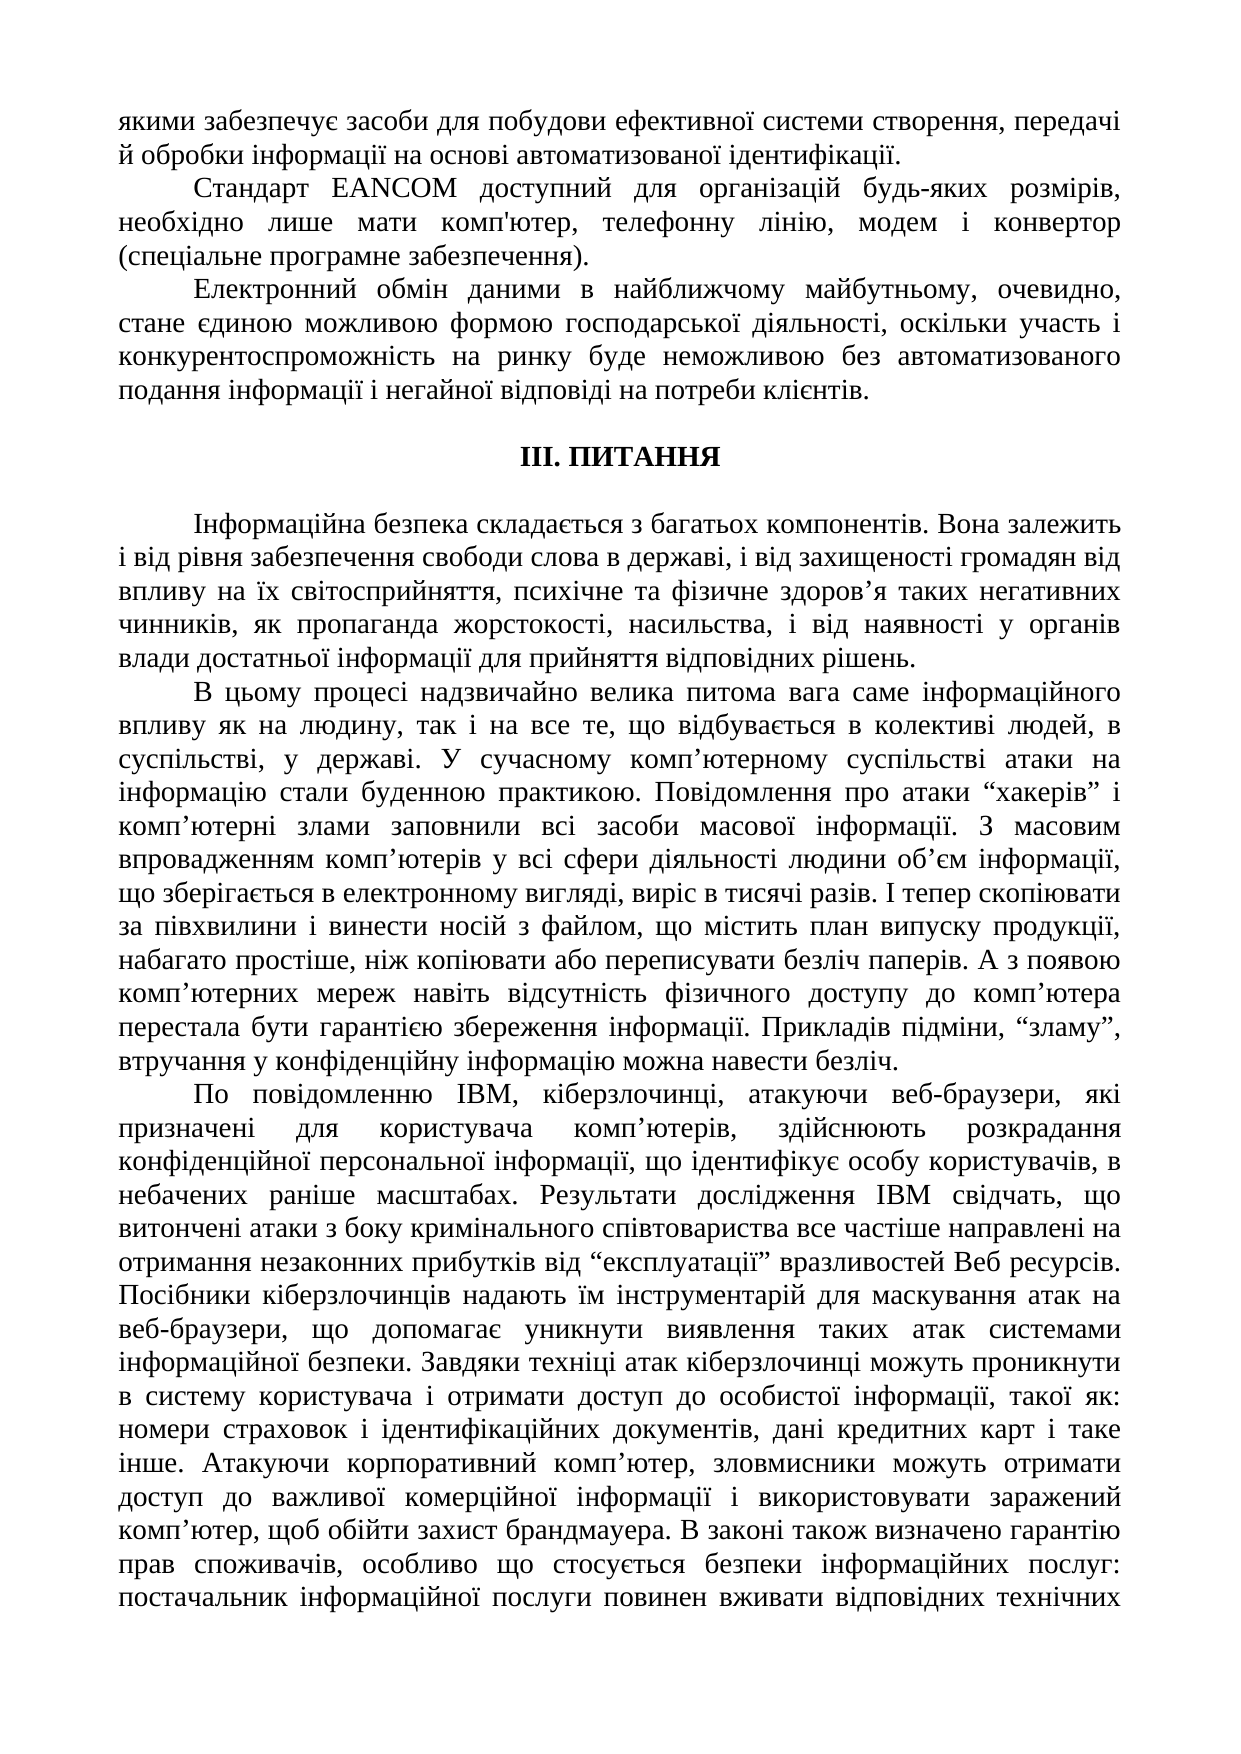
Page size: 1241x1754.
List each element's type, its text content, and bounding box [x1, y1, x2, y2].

text Стандарт EANCOM доступний для організацій будь-яких розмірів, необхідно лише мати комп'ютер, телефонну лінію, модем і конвертор (спеціальне програмне забезпечення). [118, 171, 1122, 271]
text Інформаційна безпека складається з багатьох компонентів. Вона залежить і від рівня забезпечення свободи слова в державі, і від захищеності громадян від впливу на їх світосприйняття, психічне та фізичне здоров’я таких негативних чинників, як пропаганда жорстокості, насильства, і від наявності у органів влади достатньої інформації для прийняття відповідних рішень. [118, 506, 1122, 674]
text ІІІ. ПИТАННЯ [118, 439, 1122, 472]
text Електронний обмін даними в найближчому майбутньому, очевидно, стане єдиною можливою формою господарської діяльності, оскільки участь і конкурентоспроможність на ринку буде неможливою без автоматизованого подання інформації і негайної відповіді на потреби клієнтів. [118, 271, 1122, 405]
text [118, 1076, 1122, 1613]
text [118, 103, 1122, 171]
text В цьому процесі надзвичайно велика питома вага саме інформаційного впливу як на людину, так і на все те, що відбувається в колективі людей, в суспільстві, у державі. У сучасному комп’ютерному суспільстві атаки на інформацію стали буденною практикою. Повідомлення про атаки “хакерів” і комп’ютерні злами заповнили всі засоби масової інформації. З масовим впровадженням комп’ютерів у всі сфери діяльності людини об’єм інформації, що зберігається в електронному вигляді, виріс в тисячі разів. І тепер скопіювати за півхвилини і винести носій з файлом, що містить план випуску продукції, набагато простіше, ніж копіювати або переписувати безліч паперів. А з появою комп’ютерних мереж навіть відсутність фізичного доступу до комп’ютера перестала бути гарантією збереження інформації. Прикладів підміни, “зламу”, втручання у конфіденційну інформацію можна навести безліч. [118, 674, 1122, 1076]
